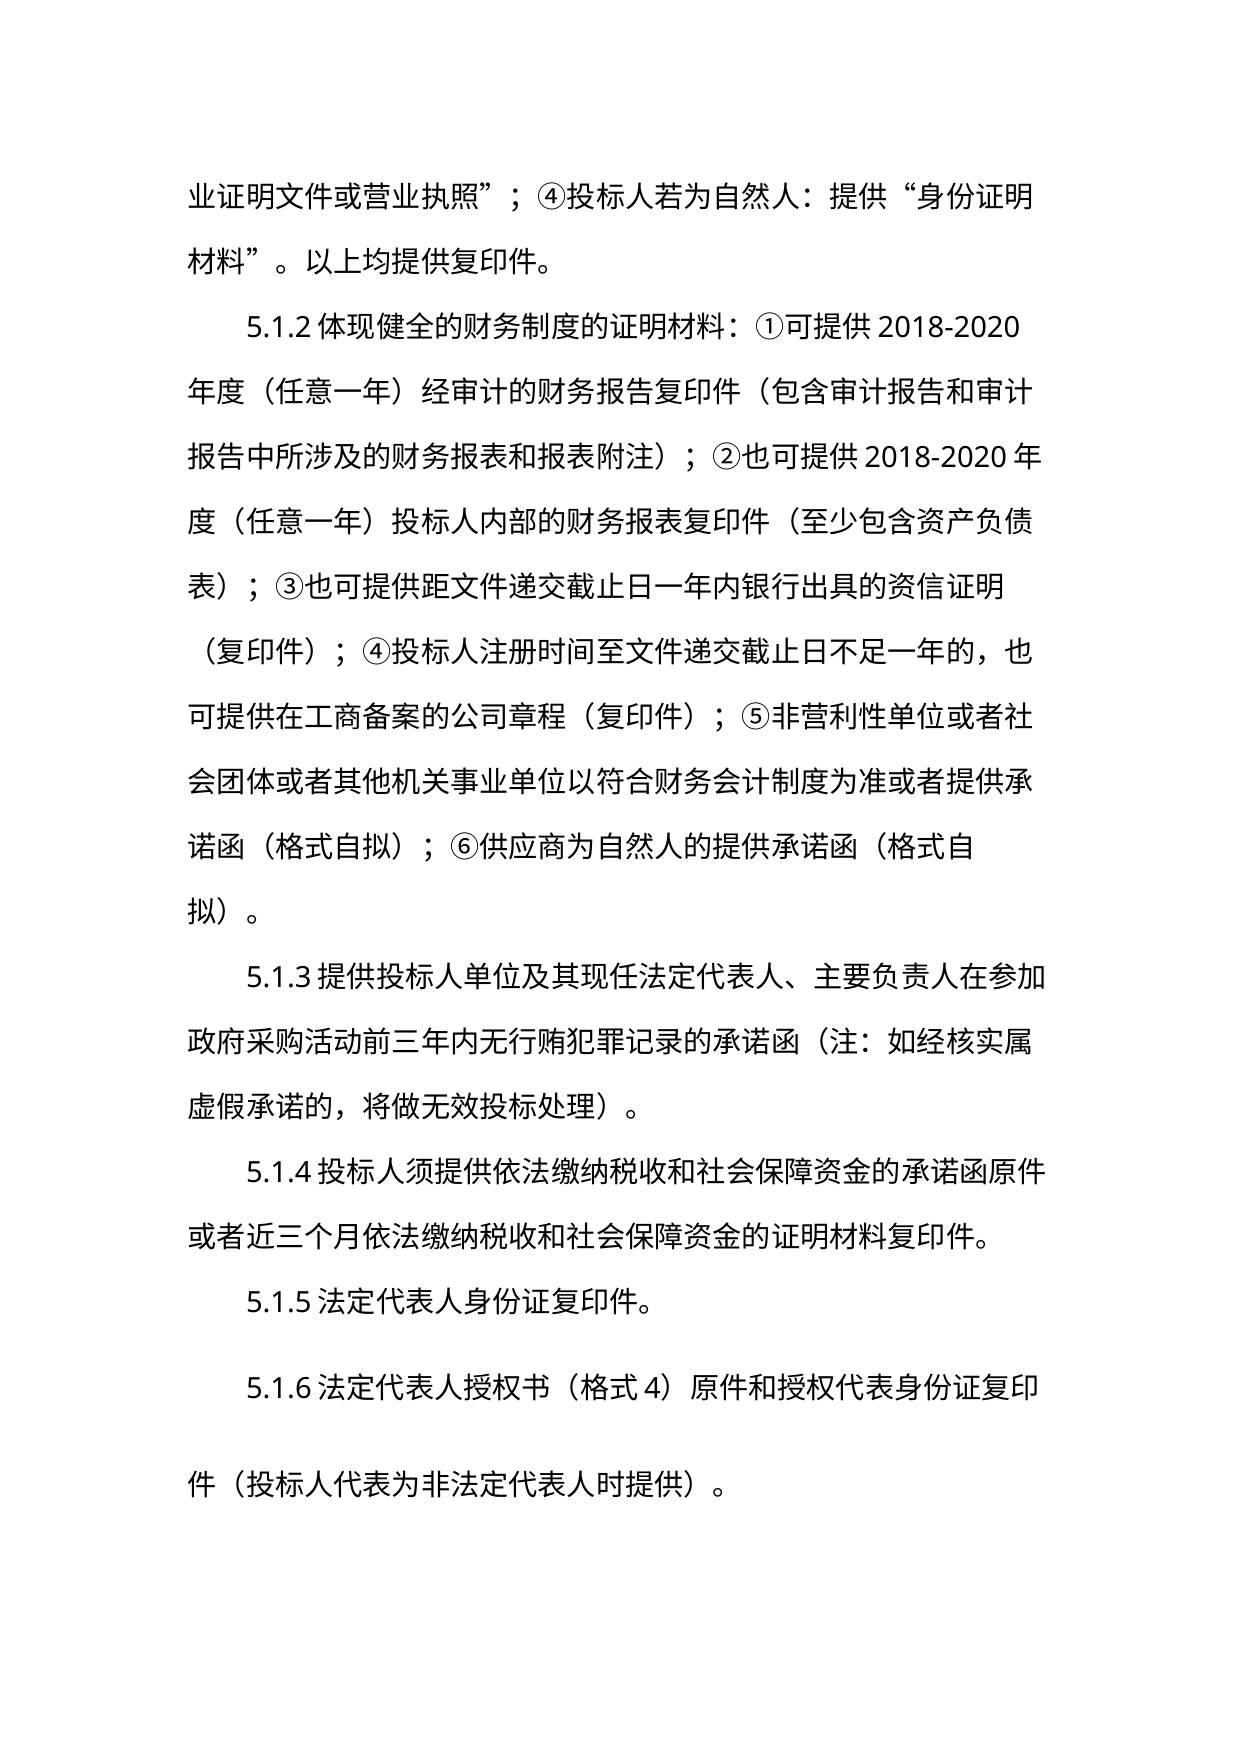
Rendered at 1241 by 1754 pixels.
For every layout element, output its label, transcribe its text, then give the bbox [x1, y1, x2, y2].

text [187, 162, 1053, 292]
text 5.1.4投标人须提供依法缴纳税收和社会保障资金的承诺函原件或者近三个月依法缴纳税收和社会保障资金的证明材料复印件。 [187, 1137, 1053, 1267]
text 5.1.5法定代表人身份证复印件。 [187, 1267, 1053, 1332]
text 5.1.6法定代表人授权书（格式4）原件和授权代表身份证复印件（投标人代表为非法定代表人时提供）。 [187, 1353, 1053, 1516]
text 5.1.2体现健全的财务制度的证明材料：①可提供2018-2020年度（任意一年）经审计的财务报告复印件（包含审计报告和审计报告中所涉及的财务报表和报表附注）；②也可提供2018-2020年度（任意一年）投标人内部的财务报表复印件（至少包含资产负债表）；③也可提供距文件递交截止日一年内银行出具的资信证明（复印件）；④投标人注册时间至文件递交截止日不足一年的，也可提供在工商备案的公司章程（复印件）；⑤非营利性单位或者社会团体或者其他机关事业单位以符合财务会计制度为准或者提供承诺函（格式自拟）；⑥供应商为自然人的提供承诺函（格式自拟）。 [187, 292, 1053, 942]
text 5.1.3提供投标人单位及其现任法定代表人、主要负责人在参加政府采购活动前三年内无行贿犯罪记录的承诺函（注：如经核实属虚假承诺的，将做无效投标处理）。 [187, 942, 1053, 1137]
